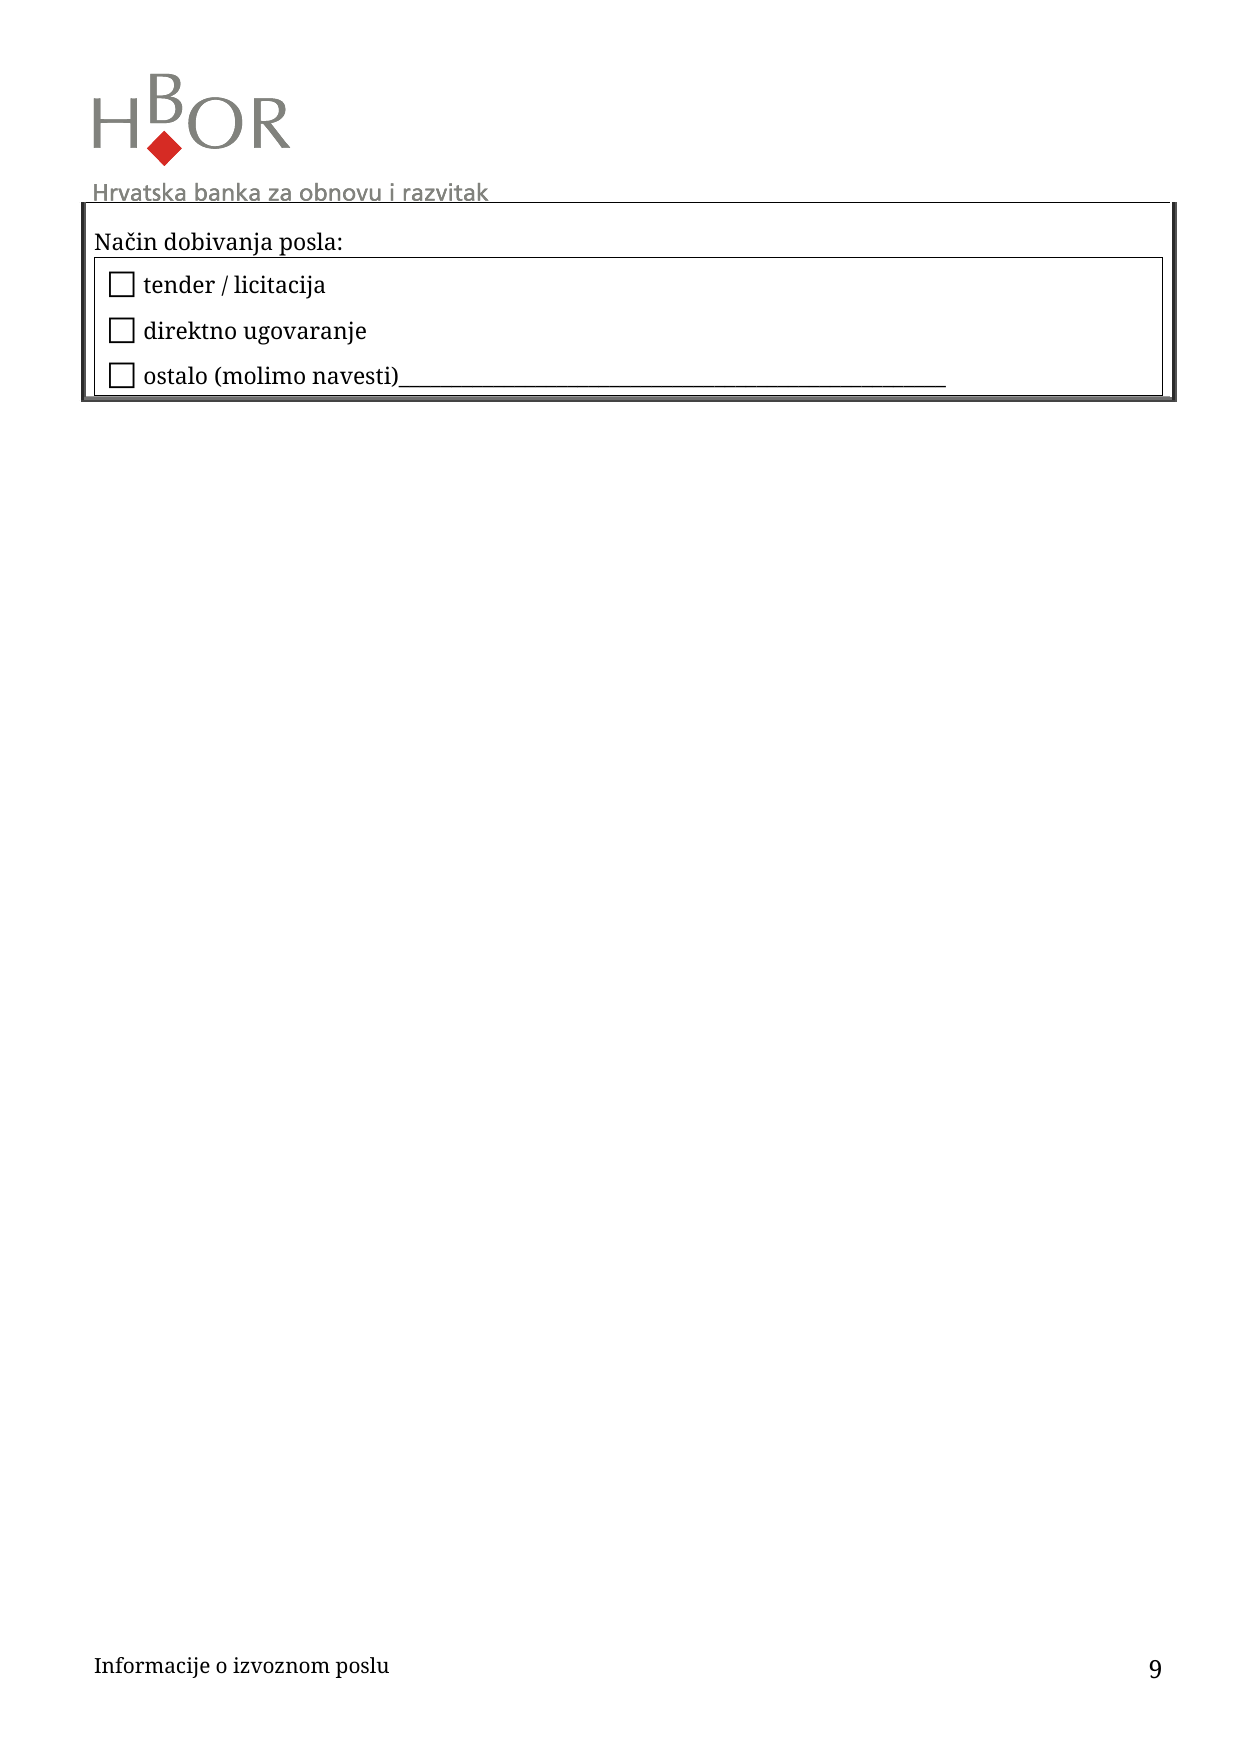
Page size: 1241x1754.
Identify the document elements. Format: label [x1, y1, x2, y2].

table_cell [86, 203, 1170, 396]
